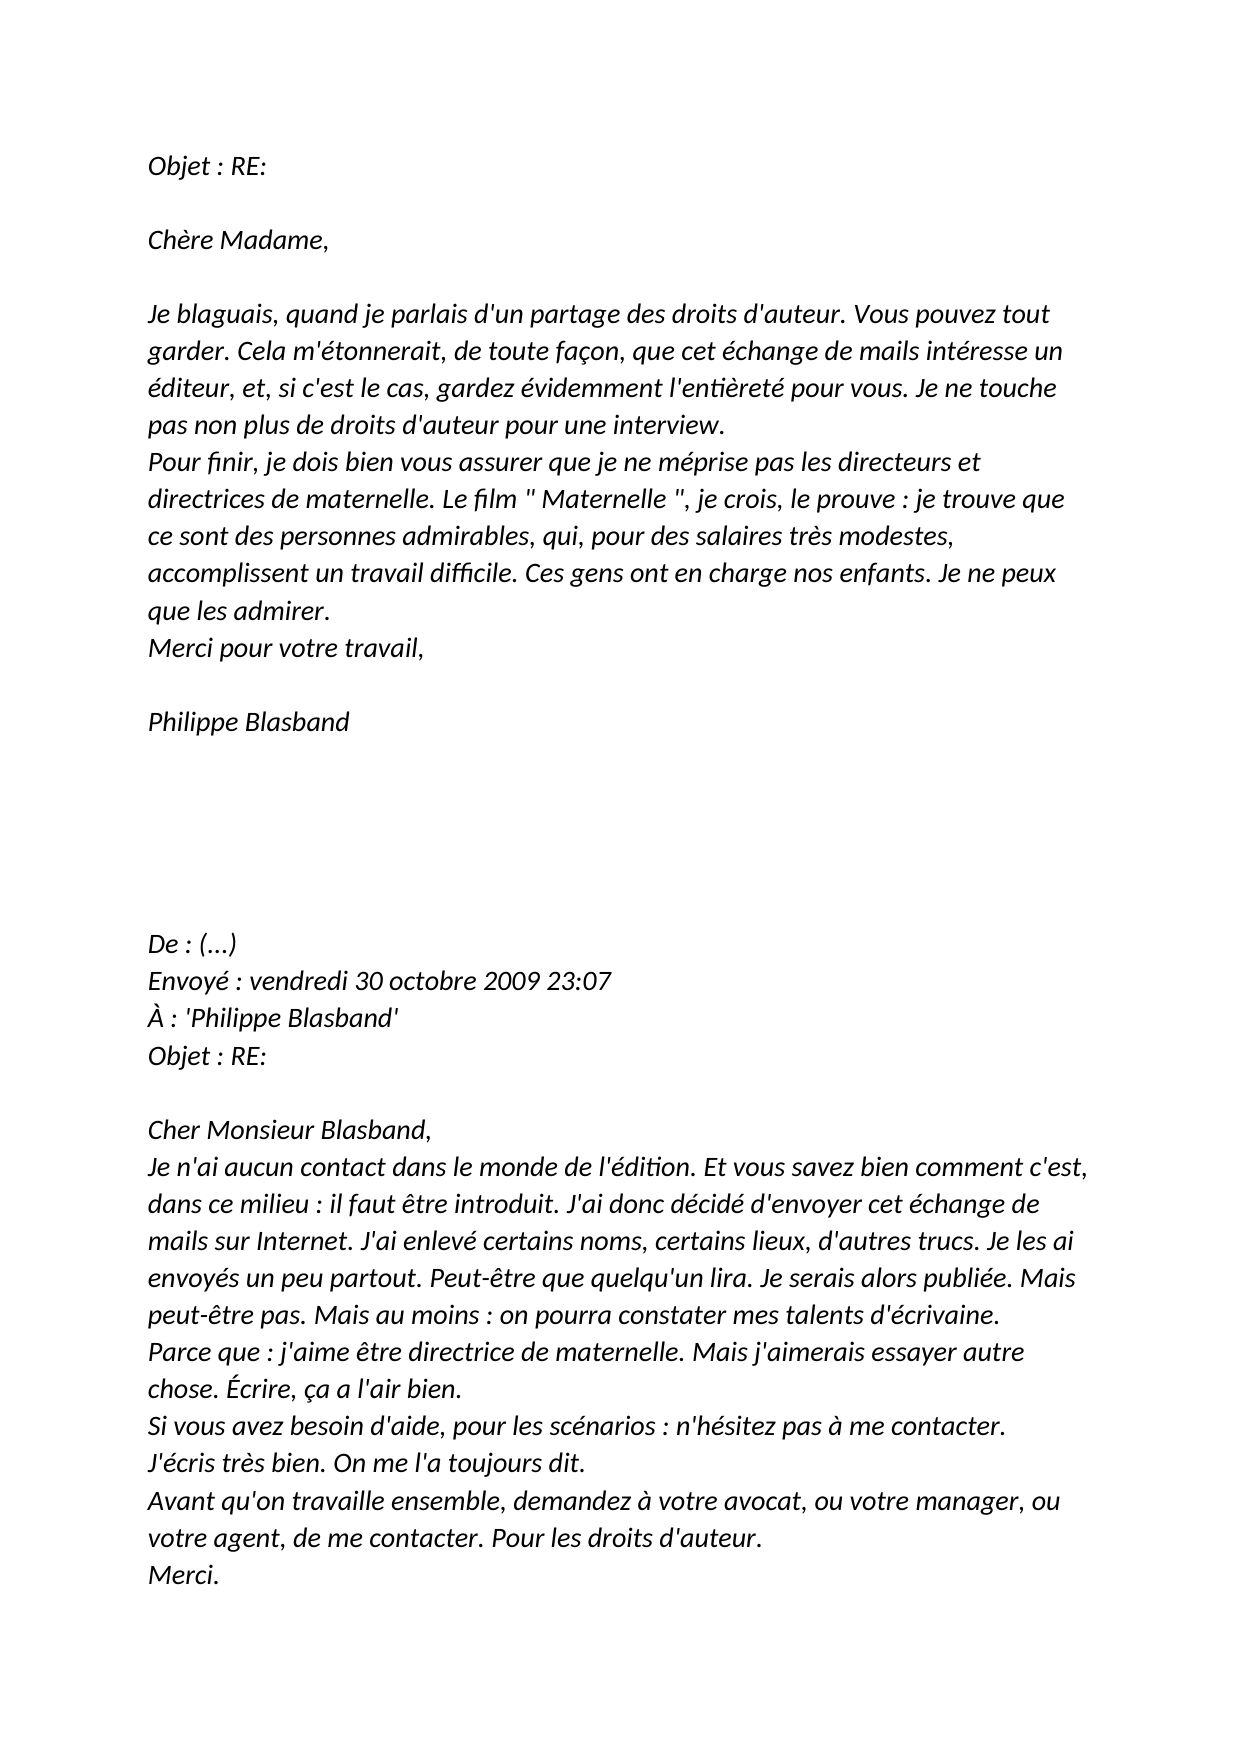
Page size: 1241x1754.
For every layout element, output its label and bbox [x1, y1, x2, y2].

text [148, 148, 1093, 1591]
